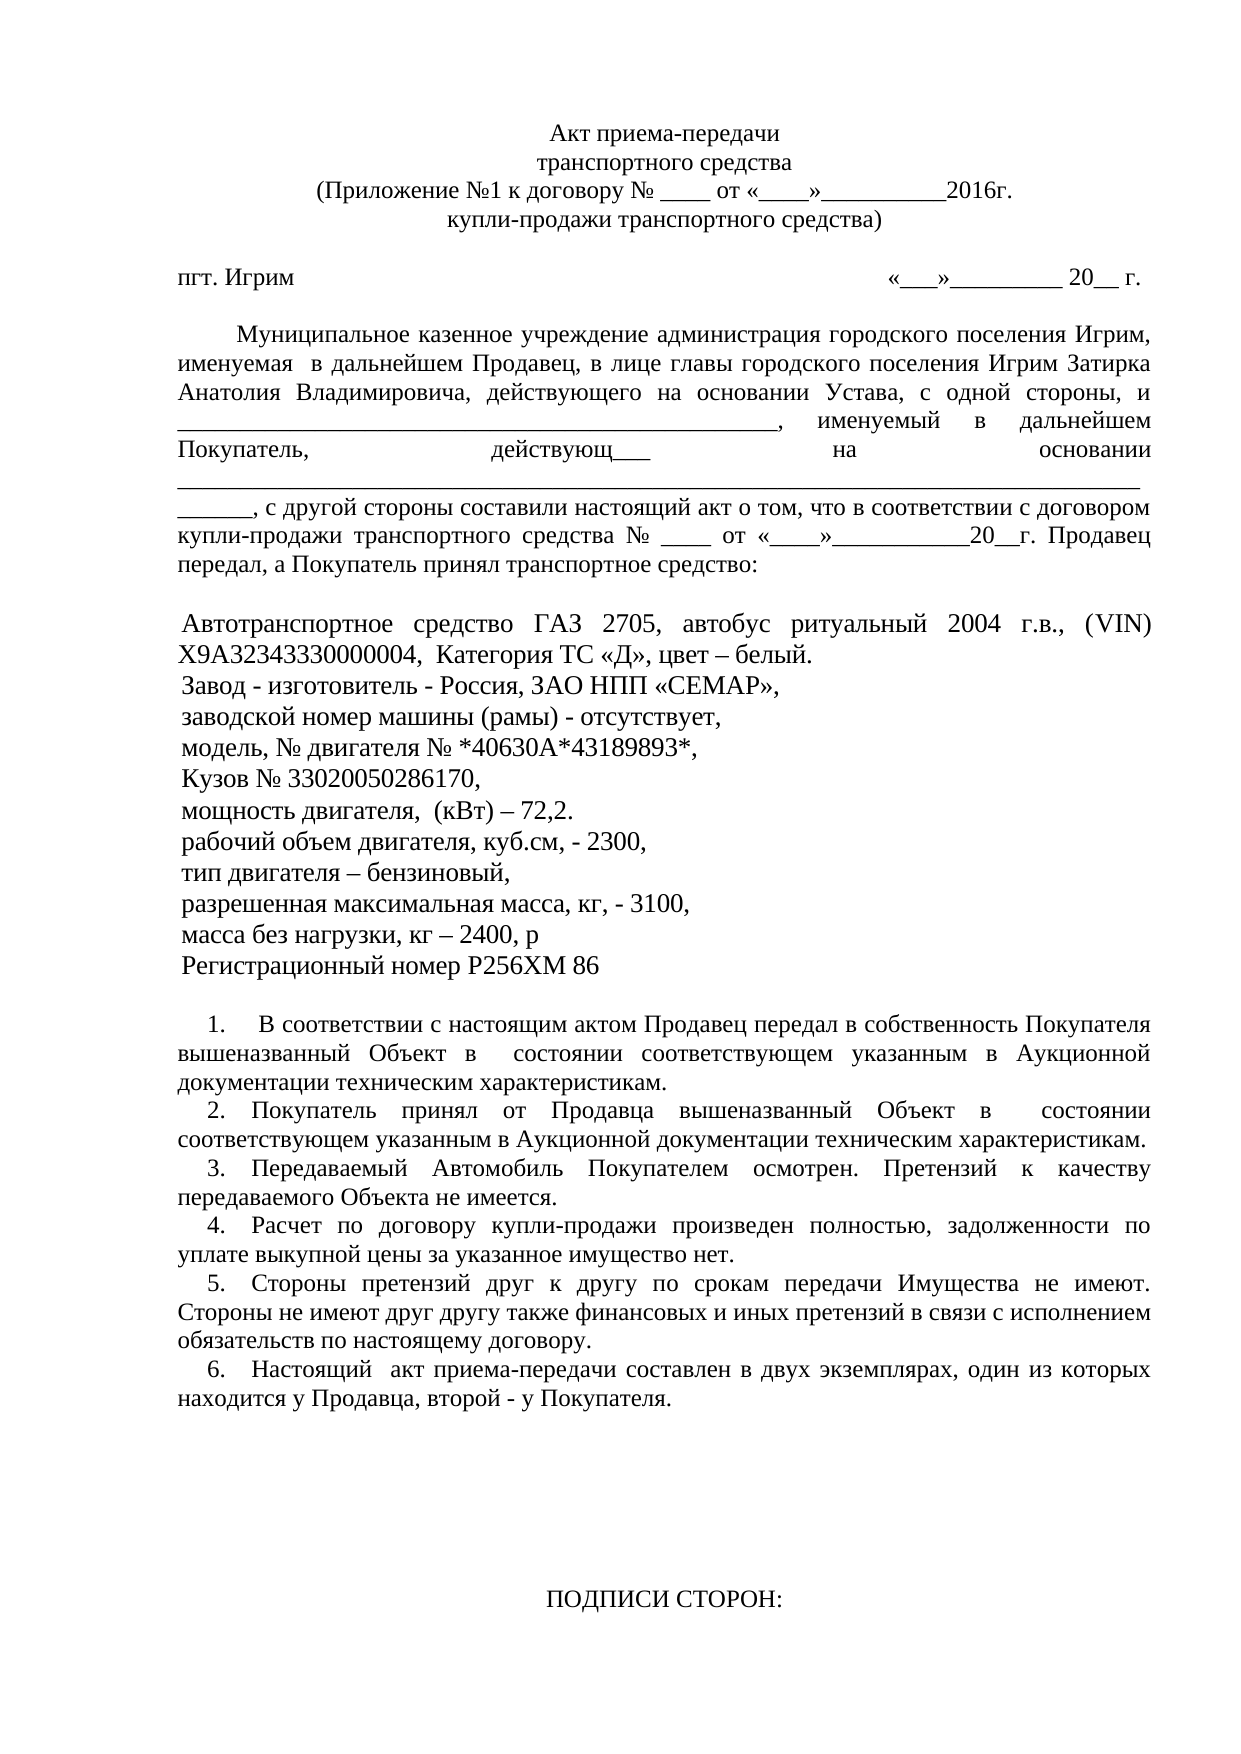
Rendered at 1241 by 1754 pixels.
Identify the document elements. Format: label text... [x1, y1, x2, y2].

text купли-продажи транспортного средства) [177, 204, 1152, 233]
text Кузов № 33020050286170, [177, 763, 1152, 794]
list Покупатель принял от Продавца вышеназванный Объект в состоянии соответствующем указанным в Аукционной документации техническим характеристикам. [177, 1096, 1152, 1153]
text рабочий объем двигателя, куб.см, - 2300, [177, 825, 1152, 856]
list Настоящий акт приема-передачи составлен в двух экземплярах, один из которых находится у Продавца, второй - у Покупателя. [177, 1354, 1152, 1412]
text транспортного средства [177, 147, 1152, 176]
text Регистрационный номер P256ХМ 86 [177, 949, 1152, 981]
list Передаваемый Автомобиль Покупателем осмотрен. Претензий к качеству передаваемого Объекта не имеется. [177, 1153, 1152, 1211]
text мощность двигателя, (кВт) – 72,2. [177, 794, 1152, 825]
text разрешенная максимальная масса, кг, - 3100, [177, 887, 1152, 918]
list Стороны претензий друг к другу по срокам передачи Имущества не имеют. Стороны не имеют друг другу также финансовых и иных претензий в связи с исполнением обязательств по настоящему договору. [177, 1268, 1152, 1354]
text Завод - изготовитель - Россия, ЗАО НПП «СЕМАР», [177, 669, 1152, 700]
text Автотранспортное средство ГАЗ 2705, автобус ритуальный 2004 г.в., (VIN) X9А32343330000004, Категория ТС «Д», цвет – белый. [177, 607, 1152, 669]
list В соответствии с настоящим актом Продавец передал в собственность Покупателя вышеназванный Объект в состоянии соответствующем указанным в Аукционной документации техническим характеристикам. [177, 1009, 1152, 1096]
text масса без нагрузки, кг – 2400, р [177, 918, 1152, 949]
text тип двигателя – бензиновый, [177, 856, 1152, 887]
list Расчет по договору купли-продажи произведен полностью, задолженности по уплате выкупной цены за указанное имущество нет. [177, 1211, 1152, 1268]
text модель, № двигателя № *40630А*43189893*, [177, 731, 1152, 763]
text Акт приема-передачи [177, 118, 1152, 147]
text пгт. Игрим «___»_________ 20__ г. [177, 262, 1152, 291]
text заводской номер машины (рамы) - отсутствует, [177, 700, 1152, 731]
text ПОДПИСИ СТОРОН: [177, 1584, 1152, 1613]
text Муниципальное казенное учреждение администрация городского поселения Игрим, именуемая в дальнейшем Продавец, в лице главы городского поселения Игрим Затирка Анатолия Владимировича, действующего на основании Устава, с одной стороны, и ________________________________________________, именуемый в дальнейшем Покупатель, действующ___ на основании ___________________________________________________________________________________, с другой стороны составили настоящий акт о том, что в соответствии с договором купли-продажи транспортного средства № ____ от «____»___________20__г. Продавец передал, а Покупатель принял транспортное средство: [177, 319, 1152, 578]
text (Приложение №1 к договору № ____ от «____»__________2016г. [177, 176, 1152, 204]
